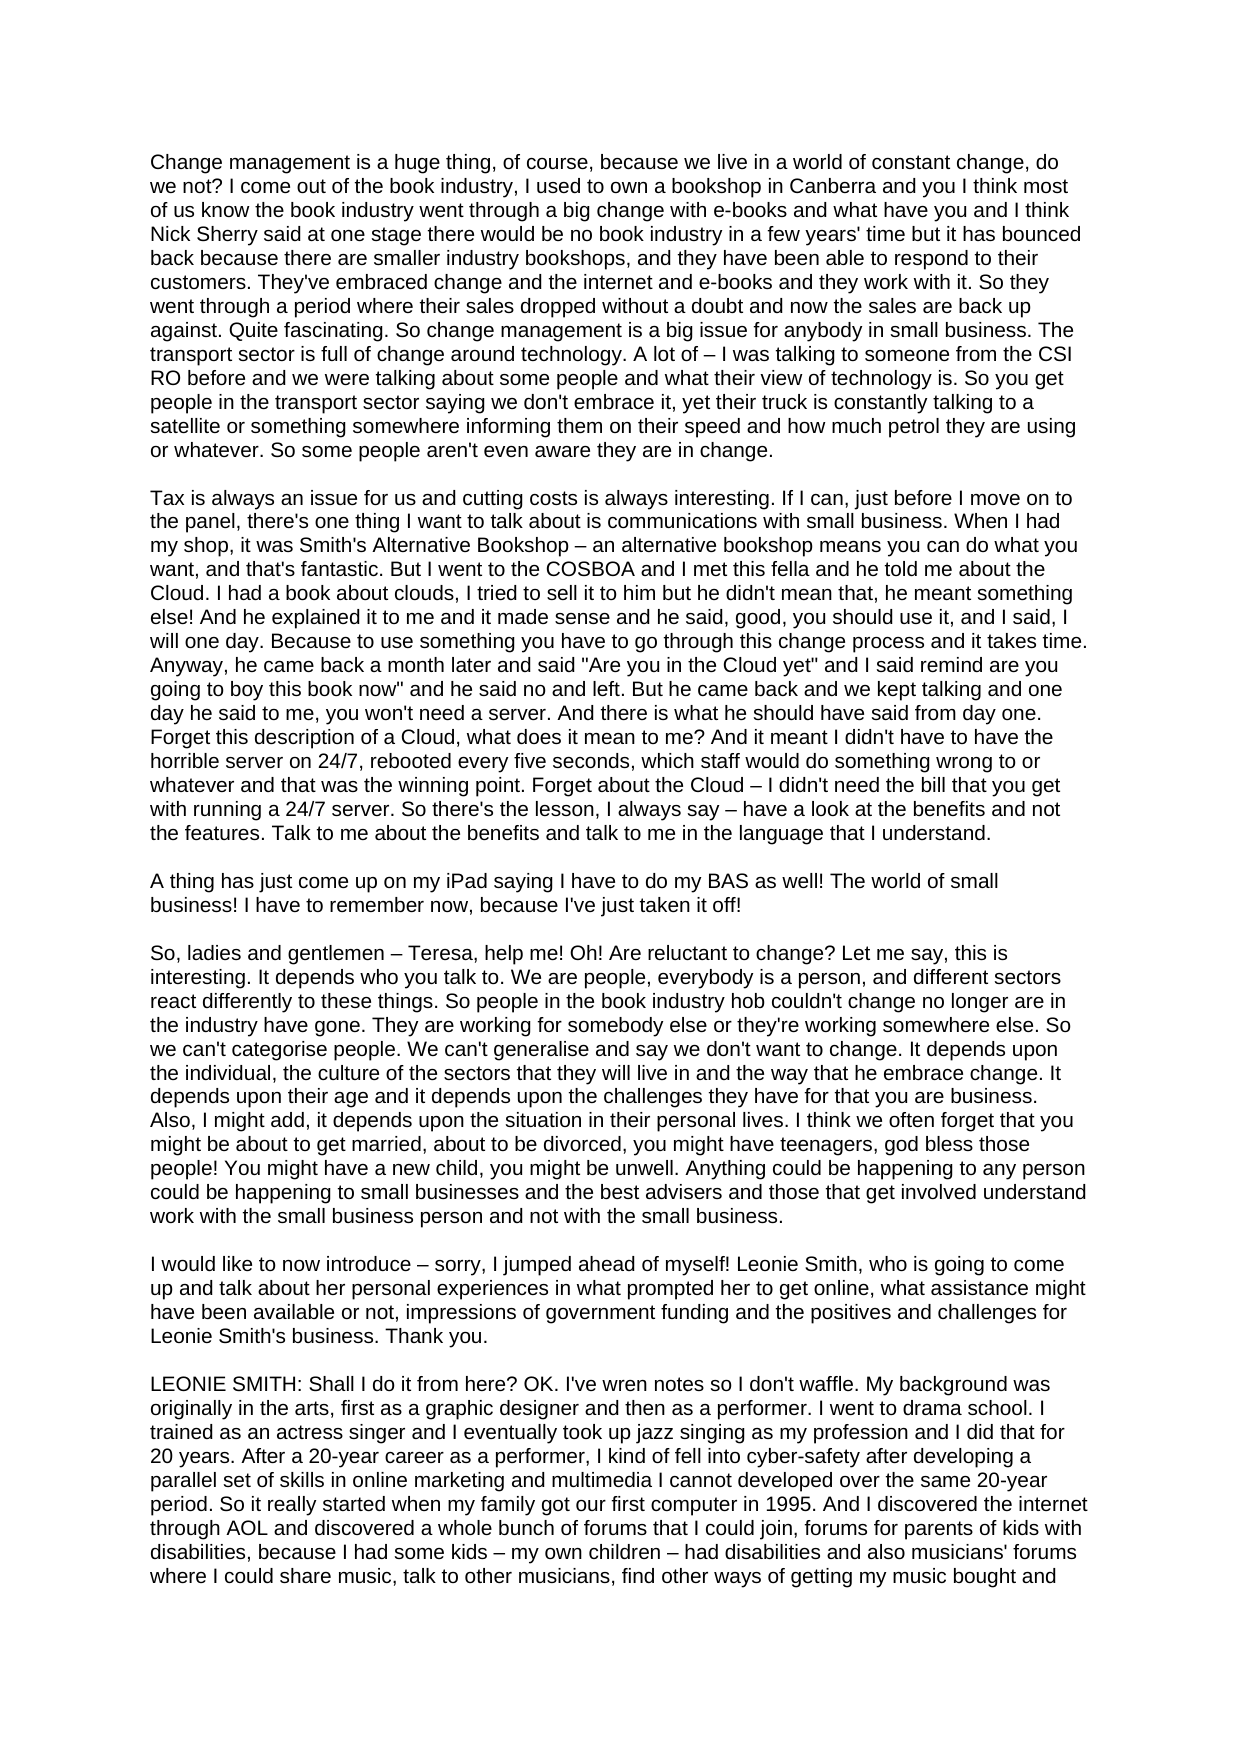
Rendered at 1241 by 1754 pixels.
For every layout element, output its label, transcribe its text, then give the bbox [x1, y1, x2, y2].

text So, ladies and gentlemen – Teresa, help me! Oh! Are reluctant to change? Let me say, this is interesting. It depends who you talk to. We are people, everybody is a person, and different sectors react differently to these things. So people in the book industry hob couldn't change no longer are in the industry have gone. They are working for somebody else or they're working somewhere else. So we can't categorise people. We can't generalise and say we don't want to change. It depends upon the individual, the culture of the sectors that they will live in and the way that he embrace change. It depends upon their age and it depends upon the challenges they have for that you are business. Also, I might add, it depends upon the situation in their personal lives. I think we often forget that you might be about to get married, about to be divorced, you might have teenagers, god bless those people! You might have a new child, you might be unwell. Anything could be happening to any person could be happening to small businesses and the best advisers and those that get involved understand work with the small business person and not with the small business. [150, 941, 1090, 1228]
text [150, 1372, 1090, 1587]
text I would like to now introduce – sorry, I jumped ahead of myself! Leonie Smith, who is going to come up and talk about her personal experiences in what prompted her to get online, what assistance might have been available or not, impressions of government funding and the positives and challenges for Leonie Smith's business. Thank you. [150, 1252, 1090, 1348]
text Change management is a huge thing, of course, because we live in a world of constant change, do we not? I come out of the book industry, I used to own a bookshop in Canberra and you I think most of us know the book industry went through a big change with e-books and what have you and I think Nick Sherry said at one stage there would be no book industry in a few years' time but it has bounced back because there are smaller industry bookshops, and they have been able to respond to their customers. They've embraced change and the internet and e-books and they work with it. So they went through a period where their sales dropped without a doubt and now the sales are back up against. Quite fascinating. So change management is a big issue for anybody in small business. The transport sector is full of change around technology. A lot of – I was talking to someone from the CSI RO before and we were talking about some people and what their view of technology is. So you get people in the transport sector saying we don't embrace it, yet their truck is constantly talking to a satellite or something somewhere informing them on their speed and how much petrol they are using or whatever. So some people aren't even aware they are in change. [150, 150, 1090, 461]
text Tax is always an issue for us and cutting costs is always interesting. If I can, just before I move on to the panel, there's one thing I want to talk about is communications with small business. When I had my shop, it was Smith's Alternative Bookshop – an alternative bookshop means you can do what you want, and that's fantastic. But I went to the COSBOA and I met this fella and he told me about the Cloud. I had a book about clouds, I tried to sell it to him but he didn't mean that, he meant something else! And he explained it to me and it made sense and he said, good, you should use it, and I said, I will one day. Because to use something you have to go through this change process and it takes time. Anyway, he came back a month later and said "Are you in the Cloud yet" and I said remind are you going to boy this book now" and he said no and left. But he came back and we kept talking and one day he said to me, you won't need a server. And there is what he should have said from day one. Forget this description of a Cloud, what does it mean to me? And it meant I didn't have to have the horrible server on 24/7, rebooted every five seconds, which staff would do something wrong to or whatever and that was the winning point. Forget about the Cloud – I didn't need the bill that you get with running a 24/7 server. So there's the lesson, I always say – have a look at the benefits and not the features. Talk to me about the benefits and talk to me in the language that I understand. [150, 485, 1090, 845]
text A thing has just come up on my iPad saying I have to do my BAS as well! The world of small business! I have to remember now, because I've just taken it off! [150, 869, 1090, 917]
